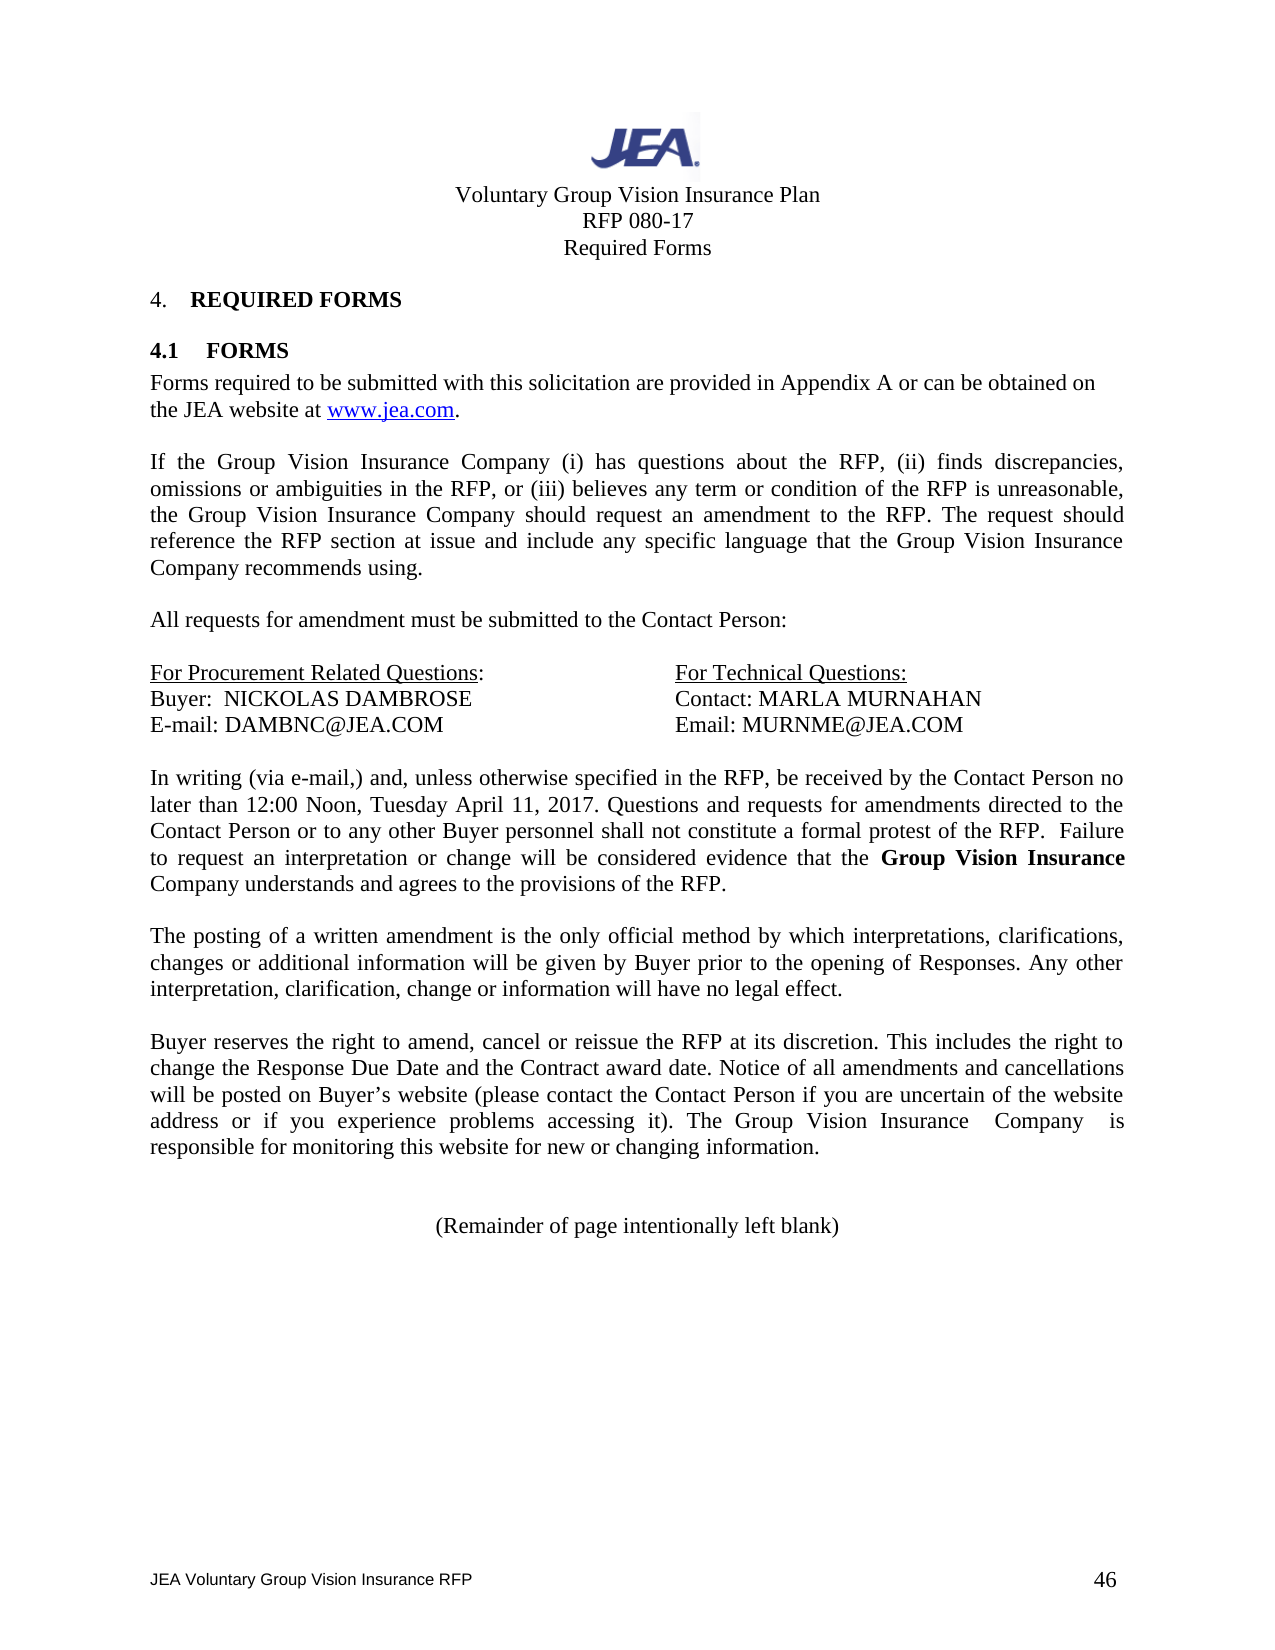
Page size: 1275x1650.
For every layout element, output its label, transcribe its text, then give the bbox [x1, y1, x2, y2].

text Voluntary Group Vision Insurance Plan RFP 080-17 [454, 182, 821, 234]
text Required Forms [454, 234, 821, 260]
picture [573, 112, 701, 182]
text In writing (via e-mail,) and, unless otherwise specified in the RFP, be received by the Contact Person no later than 12:00 Noon, Tuesday April 11, 2017. Questions and requests for amendments directed to the Contact Person or to any other Buyer personnel shall not constitute a formal protest of the RFP. Failure to request an interpretation or change will be considered evidence that the Group Vision Insurance Company understands and agrees to the provisions of the RFP. [150, 764, 1126, 896]
text The posting of a written amendment is the only official method by which interpretations, clarifications, changes or additional information will be given by Buyer prior to the opening of Responses. Any other interpretation, clarification, change or information will have no legal effect. [150, 923, 1125, 1002]
text 4. REQUIRED FORMS [150, 286, 1137, 312]
text E-mail: DAMBNC@JEA.COM Email: MURNME@JEA.COM [150, 712, 1137, 738]
text Buyer reserves the right to amend, cancel or reissue the RFP at its discretion. This includes the right to change the Response Due Date and the Contract award date. Notice of all amendments and cancellations will be posted on Buyer’s website (please contact the Contact Person if you are uncertain of the website address or if you experience problems accessing it). The Group Vision Insurance Company is responsible for monitoring this website for new or changing information. [150, 1028, 1126, 1160]
text Buyer: NICKOLAS DAMBROSE Contact: MARLA MURNAHAN [150, 686, 1137, 712]
text All requests for amendment must be submitted to the Contact Person: [150, 607, 1137, 633]
text For Procurement Related Questions: For Technical Questions: [150, 659, 1137, 685]
text If the Group Vision Insurance Company (i) has questions about the RFP, (ii) finds discrepancies, omissions or ambiguities in the RFP, or (iii) believes any term or condition of the RFP is unreasonable, the Group Vision Insurance Company should request an amendment to the RFP. The request should reference the RFP section at issue and include any specific language that the Group Vision Insurance Company recommends using. [150, 448, 1126, 580]
text (Remainder of page intentionally left blank) [435, 1212, 1137, 1239]
text Forms required to be submitted with this solicitation are provided in Appendix A or can be obtained on the JEA website at www.jea.com. [150, 369, 1106, 422]
subtitle 4.1 FORMS [150, 337, 1137, 364]
